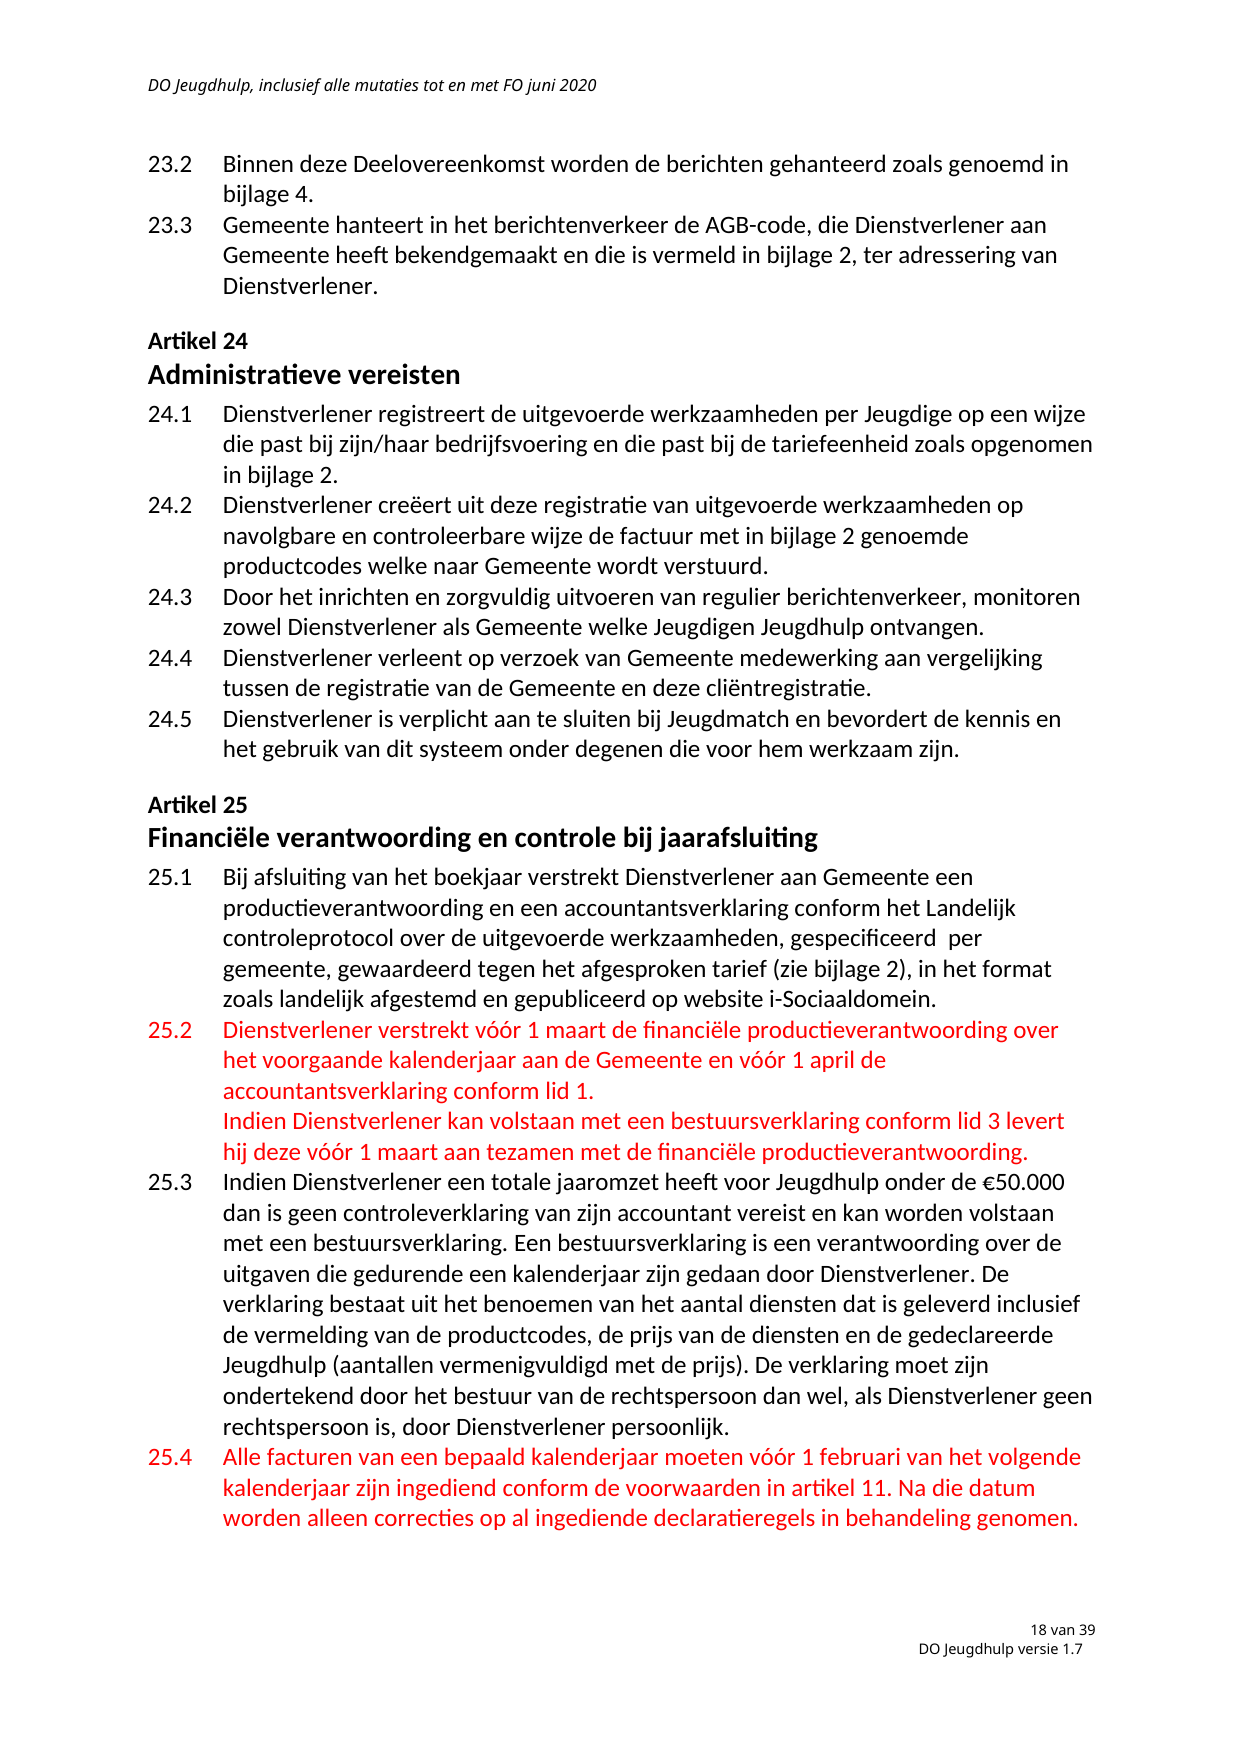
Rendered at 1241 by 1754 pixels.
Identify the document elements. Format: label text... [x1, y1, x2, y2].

subtitle Artikel 24 Administratieve vereisten [148, 325, 1096, 391]
list Dienstverlener verleent op verzoek van Gemeente medewerking aan vergelijking tussen de registratie van de Gemeente en deze cliëntregistratie. [148, 642, 1096, 703]
list Binnen deze Deelovereenkomst worden de berichten gehanteerd zoals genoemd in bijlage 4. [148, 148, 1096, 209]
list Door het inrichten en zorgvuldig uitvoeren van regulier berichtenverkeer, monitoren zowel Dienstverlener als Gemeente welke Jeugdigen Jeugdhulp ontvangen. [148, 581, 1096, 642]
list Dienstverlener registreert de uitgevoerde werkzaamheden per Jeugdige op een wijze die past bij zijn/haar bedrijfsvoering en die past bij de tariefeenheid zoals opgenomen in bijlage 2. [148, 398, 1096, 489]
list Dienstverlener is verplicht aan te sluiten bij Jeugdmatch en bevordert de kennis en het gebruik van dit systeem onder degenen die voor hem werkzaam zijn. [148, 703, 1096, 764]
list Dienstverlener verstrekt vóór 1 maart de financiële productieverantwoording over het voorgaande kalenderjaar aan de Gemeente en vóór 1 april de accountantsverklaring conform lid 1. Indien Dienstverlener kan volstaan met een bestuursverklaring conform lid 3 levert hij deze vóór 1 maart aan tezamen met de financiële productieverantwoording. [148, 1014, 1096, 1167]
list Dienstverlener creëert uit deze registratie van uitgevoerde werkzaamheden op navolgbare en controleerbare wijze de factuur met in bijlage 2 genoemde productcodes welke naar Gemeente wordt verstuurd. [148, 489, 1096, 581]
list Bij afsluiting van het boekjaar verstrekt Dienstverlener aan Gemeente een productieverantwoording en een accountantsverklaring conform het Landelijk controleprotocol over de uitgevoerde werkzaamheden, gespecificeerd per gemeente, gewaardeerd tegen het afgesproken tarief (zie bijlage 2), in het format zoals landelijk afgestemd en gepubliceerd op website i-Sociaaldomein. [148, 861, 1096, 1014]
subtitle Artikel 25 Financiële verantwoording en controle bij jaarafsluiting [148, 789, 1096, 855]
list Indien Dienstverlener een totale jaaromzet heeft voor Jeugdhulp onder de €50.000 dan is geen controleverklaring van zijn accountant vereist en kan worden volstaan met een bestuursverklaring. Een bestuursverklaring is een verantwoording over de uitgaven die gedurende een kalenderjaar zijn gedaan door Dienstverlener. De verklaring bestaat uit het benoemen van het aantal diensten dat is geleverd inclusief de vermelding van de productcodes, de prijs van de diensten en de gedeclareerde Jeugdhulp (aantallen vermenigvuldigd met de prijs). De verklaring moet zijn ondertekend door het bestuur van de rechtspersoon dan wel, als Dienstverlener geen rechtspersoon is, door Dienstverlener persoonlijk. [148, 1167, 1096, 1441]
list Alle facturen van een bepaald kalenderjaar moeten vóór 1 februari van het volgende kalenderjaar zijn ingediend conform de voorwaarden in artikel 11. Na die datum worden alleen correcties op al ingediende declaratieregels in behandeling genomen. [148, 1441, 1096, 1533]
list Gemeente hanteert in het berichtenverkeer de AGB-code, die Dienstverlener aan Gemeente heeft bekendgemaakt en die is vermeld in bijlage 2, ter adressering van Dienstverlener. [148, 209, 1096, 300]
